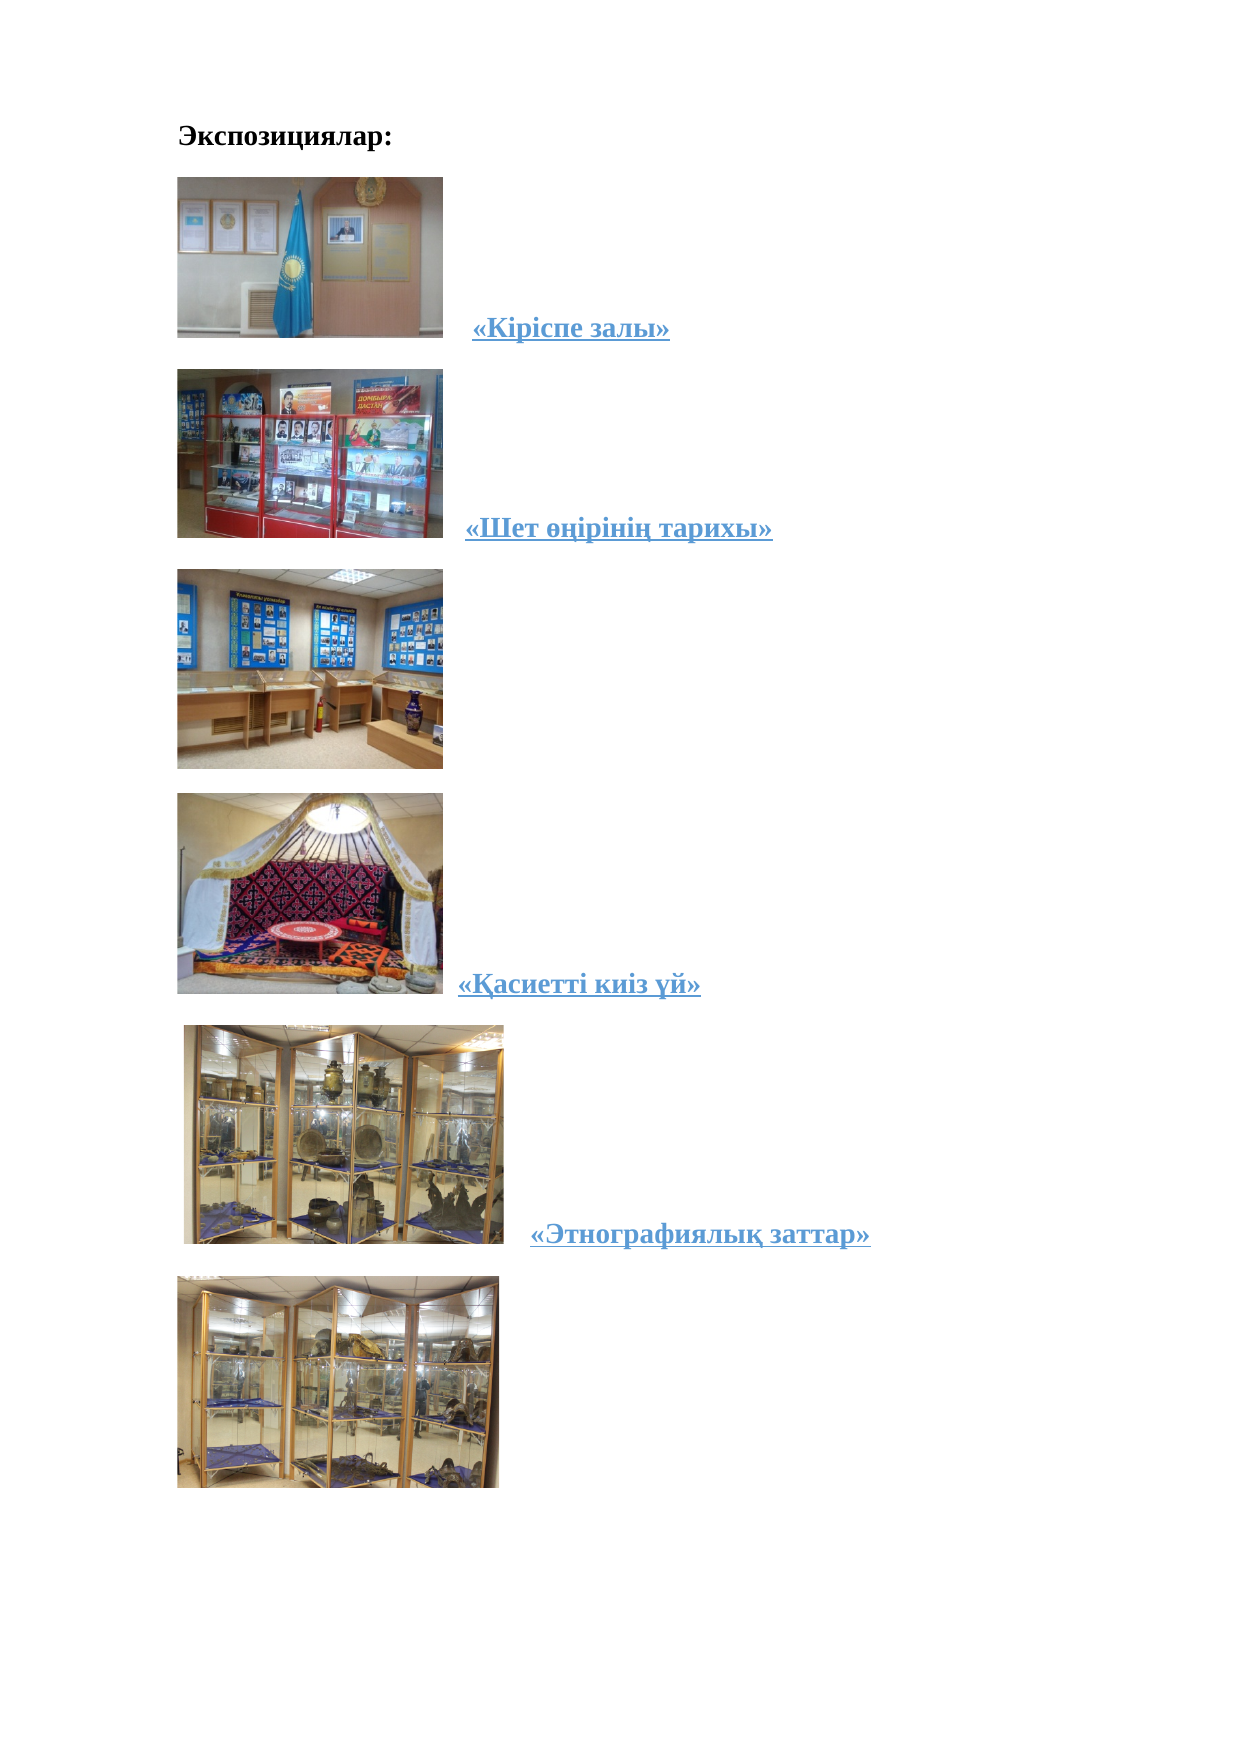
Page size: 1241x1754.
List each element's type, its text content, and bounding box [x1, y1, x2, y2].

picture [177, 793, 443, 994]
text Экспозициялар: [177, 118, 1152, 152]
picture [183, 1025, 504, 1244]
picture [177, 569, 443, 769]
picture [177, 1276, 500, 1488]
picture [177, 177, 443, 338]
picture [177, 369, 443, 538]
